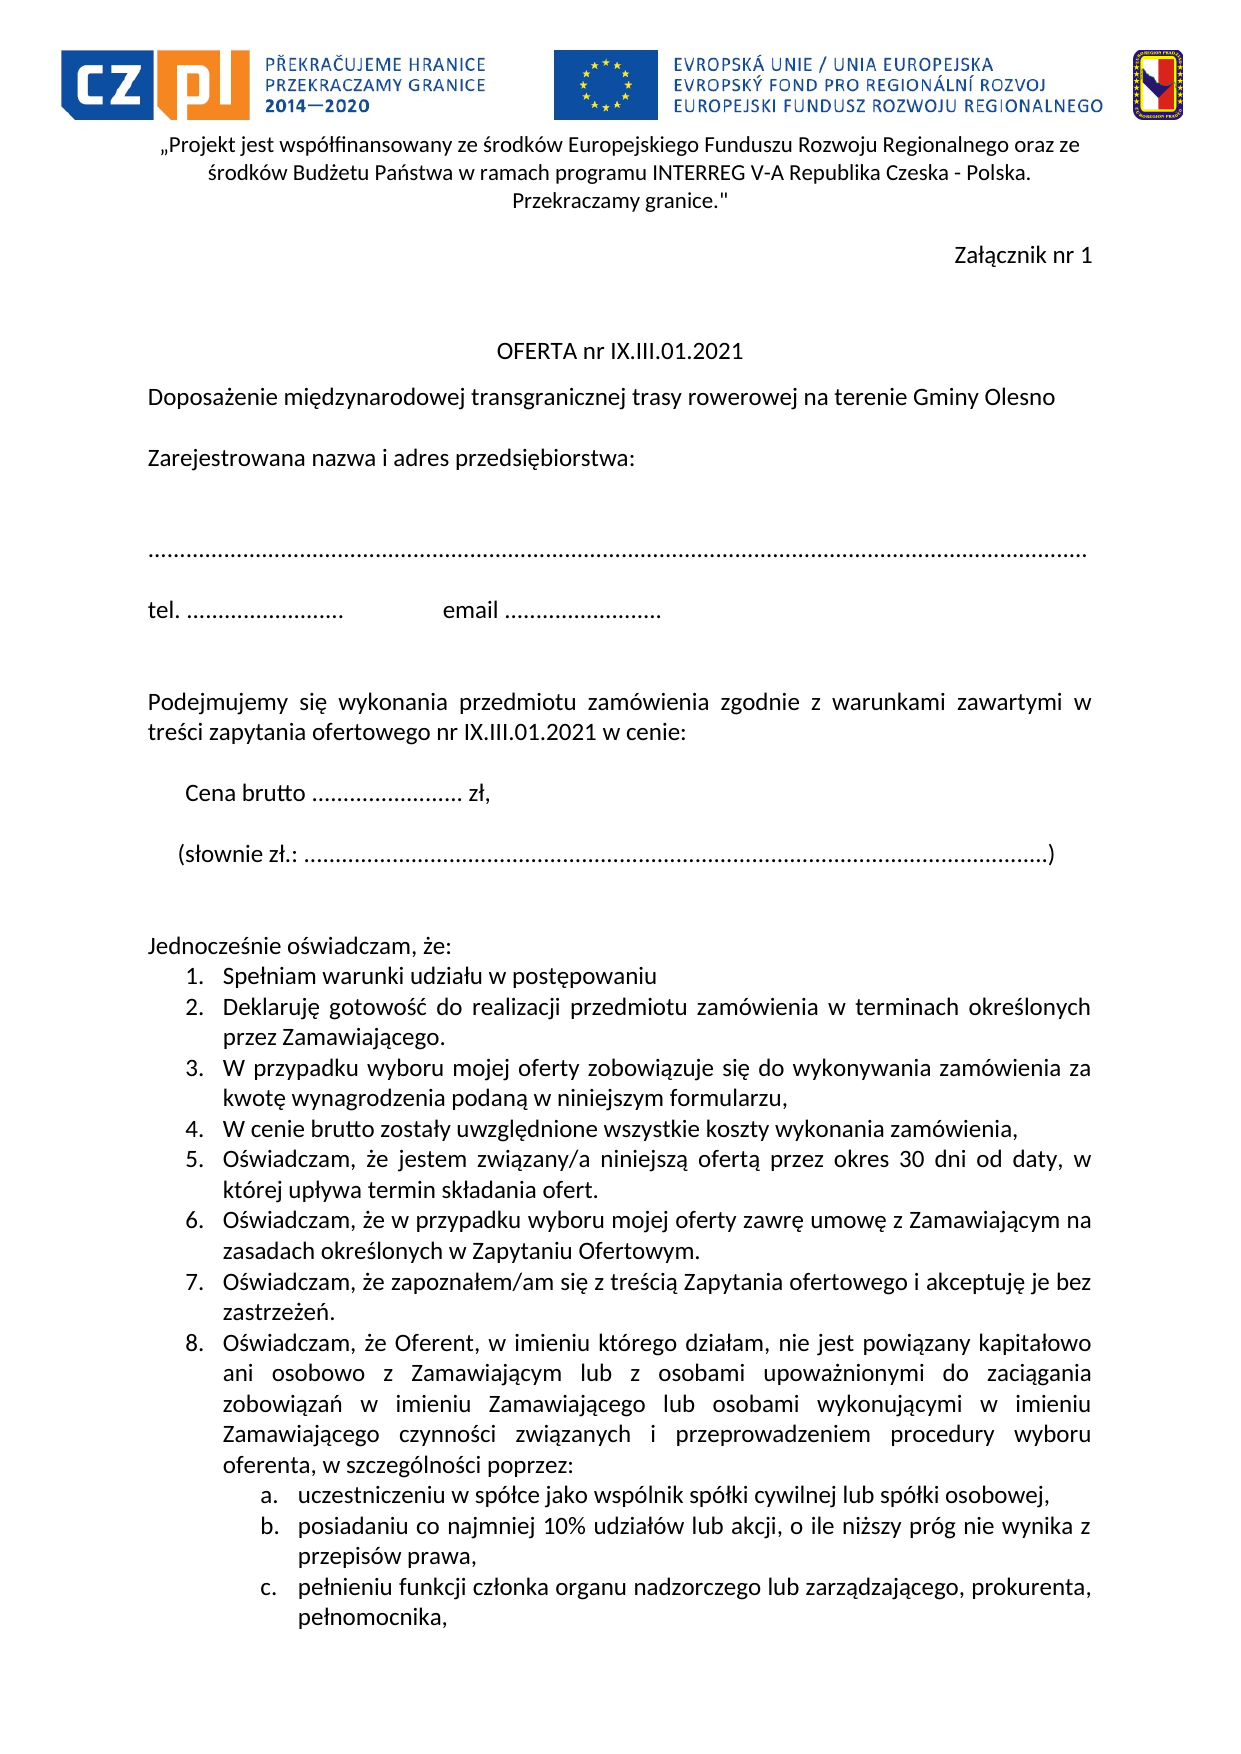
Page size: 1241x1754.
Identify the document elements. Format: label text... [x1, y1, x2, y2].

text tel. ......................... email ......................... [148, 594, 1093, 625]
text Doposażenie międzynarodowej transgranicznej trasy rowerowej na terenie Gminy Olesno [148, 381, 1093, 411]
picture [45, 34, 1120, 136]
list Oświadczam, że Oferent, w imieniu którego działam, nie jest powiązany kapitałowo ani osobowo z Zamawiającym lub z osobami upoważnionymi do zaciągania zobowiązań w imieniu Zamawiającego lub osobami wykonującymi w imieniu Zamawiającego czynności związanych i przeprowadzeniem procedury wyboru oferenta, w szczególności poprzez: [185, 1327, 1093, 1479]
subtitle OFERTA nr IX.III.01.2021 [148, 335, 1093, 365]
list Oświadczam, że jestem związany/a niniejszą ofertą przez okres 30 dni od daty, w której upływa termin składania ofert. [185, 1144, 1093, 1205]
subtitle Załącznik nr 1 [148, 239, 1093, 269]
list Deklaruję gotowość do realizacji przedmiotu zamówienia w terminach określonych przez Zamawiającego. [185, 991, 1093, 1052]
list Oświadczam, że w przypadku wyboru mojej oferty zawrę umowę z Zamawiającym na zasadach określonych w Zapytaniu Ofertowym. [185, 1205, 1093, 1266]
list Spełniam warunki udziału w postępowaniu [185, 961, 1093, 991]
text Cena brutto ........................ zł, [185, 777, 1093, 808]
text ..................................................................................................................................................... [148, 533, 1093, 564]
list W cenie brutto zostały uwzględnione wszystkie koszty wykonania zamówienia, [185, 1113, 1093, 1144]
picture [1133, 50, 1183, 120]
list uczestniczeniu w spółce jako wspólnik spółki cywilnej lub spółki osobowej, [260, 1479, 1093, 1510]
list Oświadczam, że zapoznałem/am się z treścią Zapytania ofertowego i akceptuję je bez zastrzeżeń. [185, 1266, 1093, 1327]
text Jednocześnie oświadczam, że: [148, 930, 1093, 961]
text Zarejestrowana nazwa i adres przedsiębiorstwa: [148, 442, 1093, 472]
list W przypadku wyboru mojej oferty zobowiązuje się do wykonywania zamówienia za kwotę wynagrodzenia podaną w niniejszym formularzu, [185, 1052, 1093, 1113]
list posiadaniu co najmniej 10% udziałów lub akcji, o ile niższy próg nie wynika z przepisów prawa, [260, 1510, 1093, 1571]
text Podejmujemy się wykonania przedmiotu zamówienia zgodnie z warunkami zawartymi w treści zapytania ofertowego nr IX.III.01.2021 w cenie: [148, 686, 1093, 747]
text (słownie zł.: ......................................................................................................................) [177, 838, 1093, 869]
list pełnieniu funkcji członka organu nadzorczego lub zarządzającego, prokurenta, pełnomocnika, [260, 1571, 1093, 1632]
